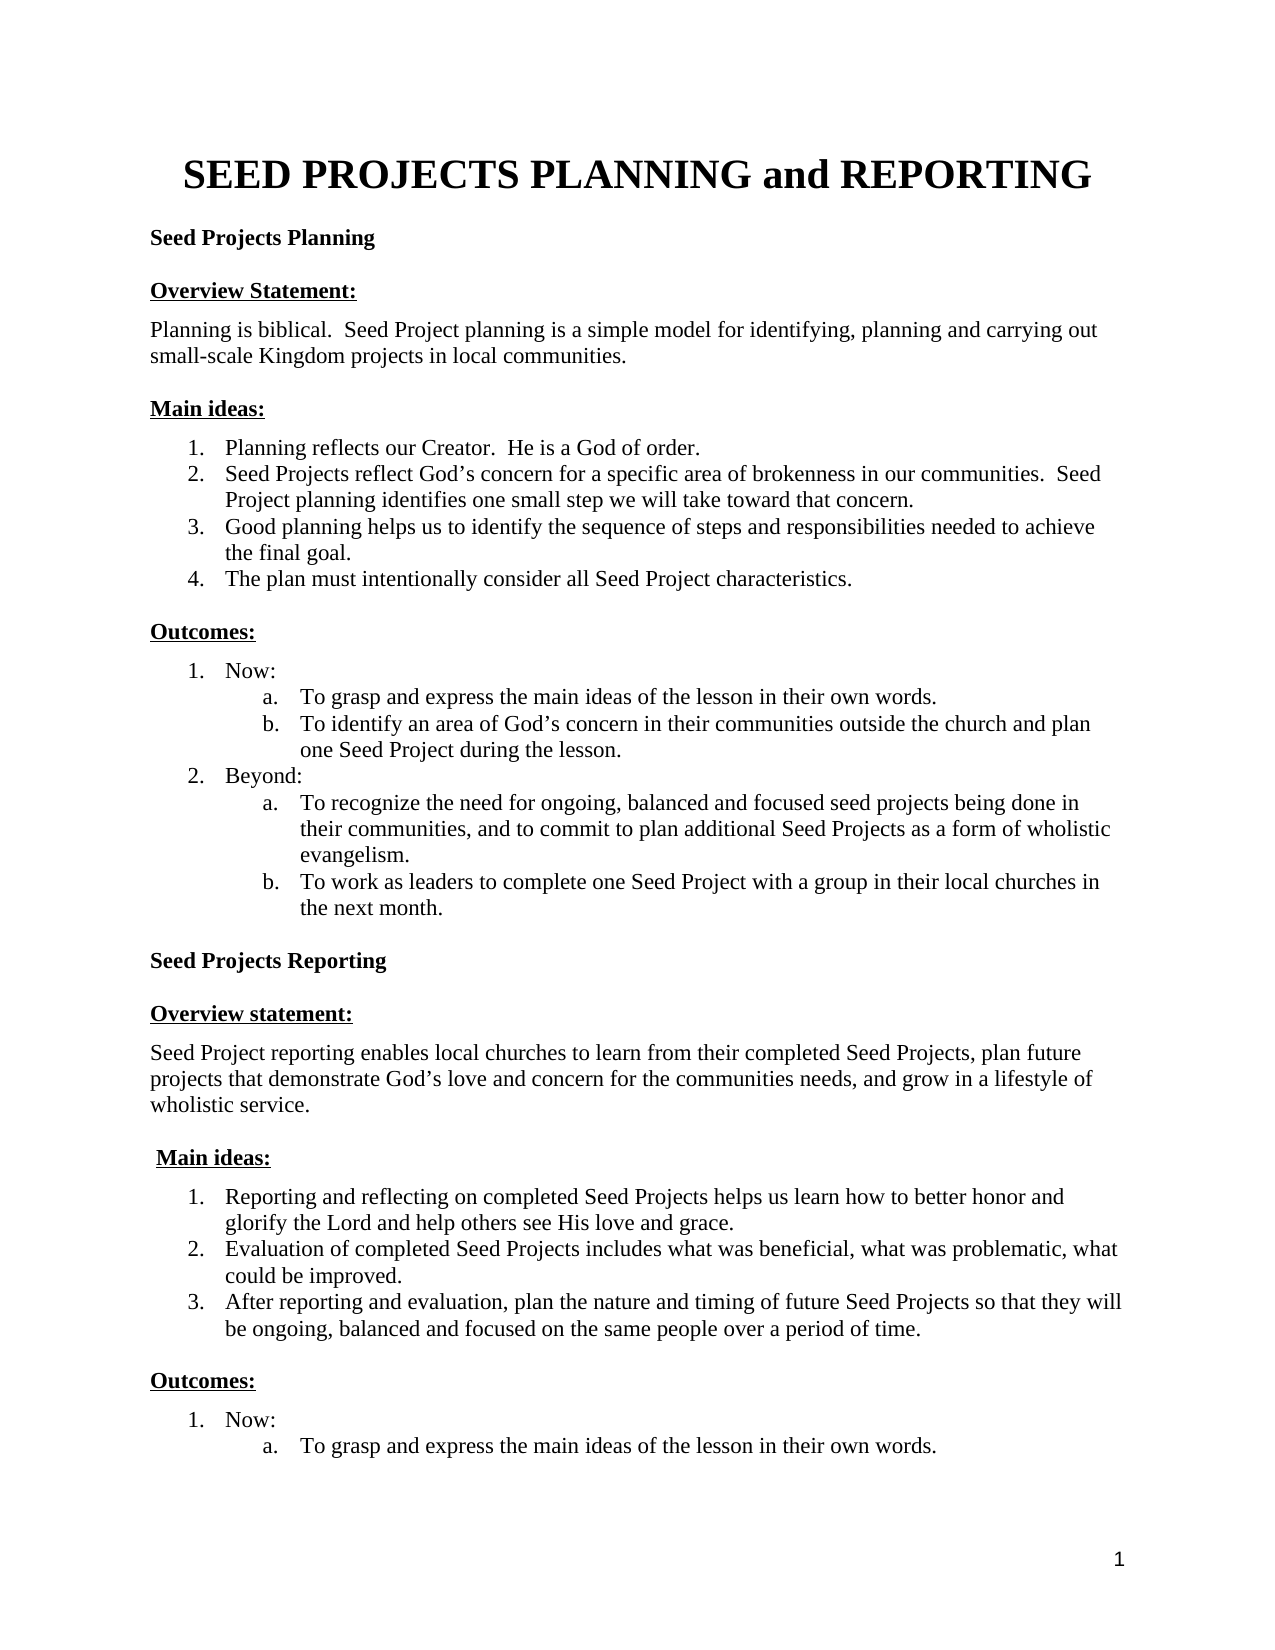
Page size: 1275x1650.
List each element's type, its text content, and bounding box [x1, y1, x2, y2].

list To recognize the need for ongoing, balanced and focused seed projects being done in their communities, and to commit to plan additional Seed Projects as a form of wholistic evangelism. [262, 789, 1125, 868]
list Now: [187, 657, 1125, 683]
list After reporting and evaluation, plan the nature and timing of future Seed Projects so that they will be ongoing, balanced and focused on the same people over a period of time. [187, 1288, 1125, 1341]
text Overview statement: [150, 1000, 1125, 1026]
list To grasp and express the main ideas of the lesson in their own words. [262, 1432, 1125, 1459]
list Now: [187, 1406, 1125, 1432]
list Beyond: [187, 762, 1125, 789]
list To grasp and express the main ideas of the lesson in their own words. [262, 683, 1125, 710]
text Main ideas: [150, 395, 1125, 421]
text Seed Projects Reporting [150, 947, 1125, 973]
text Outcomes: [150, 618, 1125, 644]
text Seed Projects Planning [150, 224, 1125, 251]
text Overview Statement: [150, 277, 1125, 303]
list Planning reflects our Creator. He is a God of order. [187, 434, 1125, 460]
list Evaluation of completed Seed Projects includes what was beneficial, what was problematic, what could be improved. [187, 1236, 1125, 1288]
list To work as leaders to complete one Seed Project with a group in their local churches in the next month. [262, 868, 1125, 921]
list Seed Projects reflect God’s concern for a specific area of brokenness in our communities. Seed Project planning identifies one small step we will take toward that concern. [187, 460, 1125, 513]
text Seed Project reporting enables local churches to learn from their completed Seed Projects, plan future projects that demonstrate God’s love and concern for the communities needs, and grow in a lifestyle of wholistic service. [150, 1038, 1125, 1118]
list The plan must intentionally consider all Seed Project characteristics. [187, 566, 1125, 592]
text Main ideas: [150, 1144, 1125, 1170]
title SEED PROJECTS PLANNING and REPORTING [150, 150, 1125, 198]
list To identify an area of God’s concern in their communities outside the church and plan one Seed Project during the lesson. [262, 710, 1125, 762]
list Good planning helps us to identify the sequence of steps and responsibilities needed to achieve the final goal. [187, 513, 1125, 566]
text Outcomes: [150, 1367, 1125, 1394]
list Reporting and reflecting on completed Seed Projects helps us learn how to better honor and glorify the Lord and help others see His love and grace. [187, 1183, 1125, 1236]
text Planning is biblical. Seed Project planning is a simple model for identifying, planning and carrying out small-scale Kingdom projects in local communities. [150, 316, 1125, 368]
